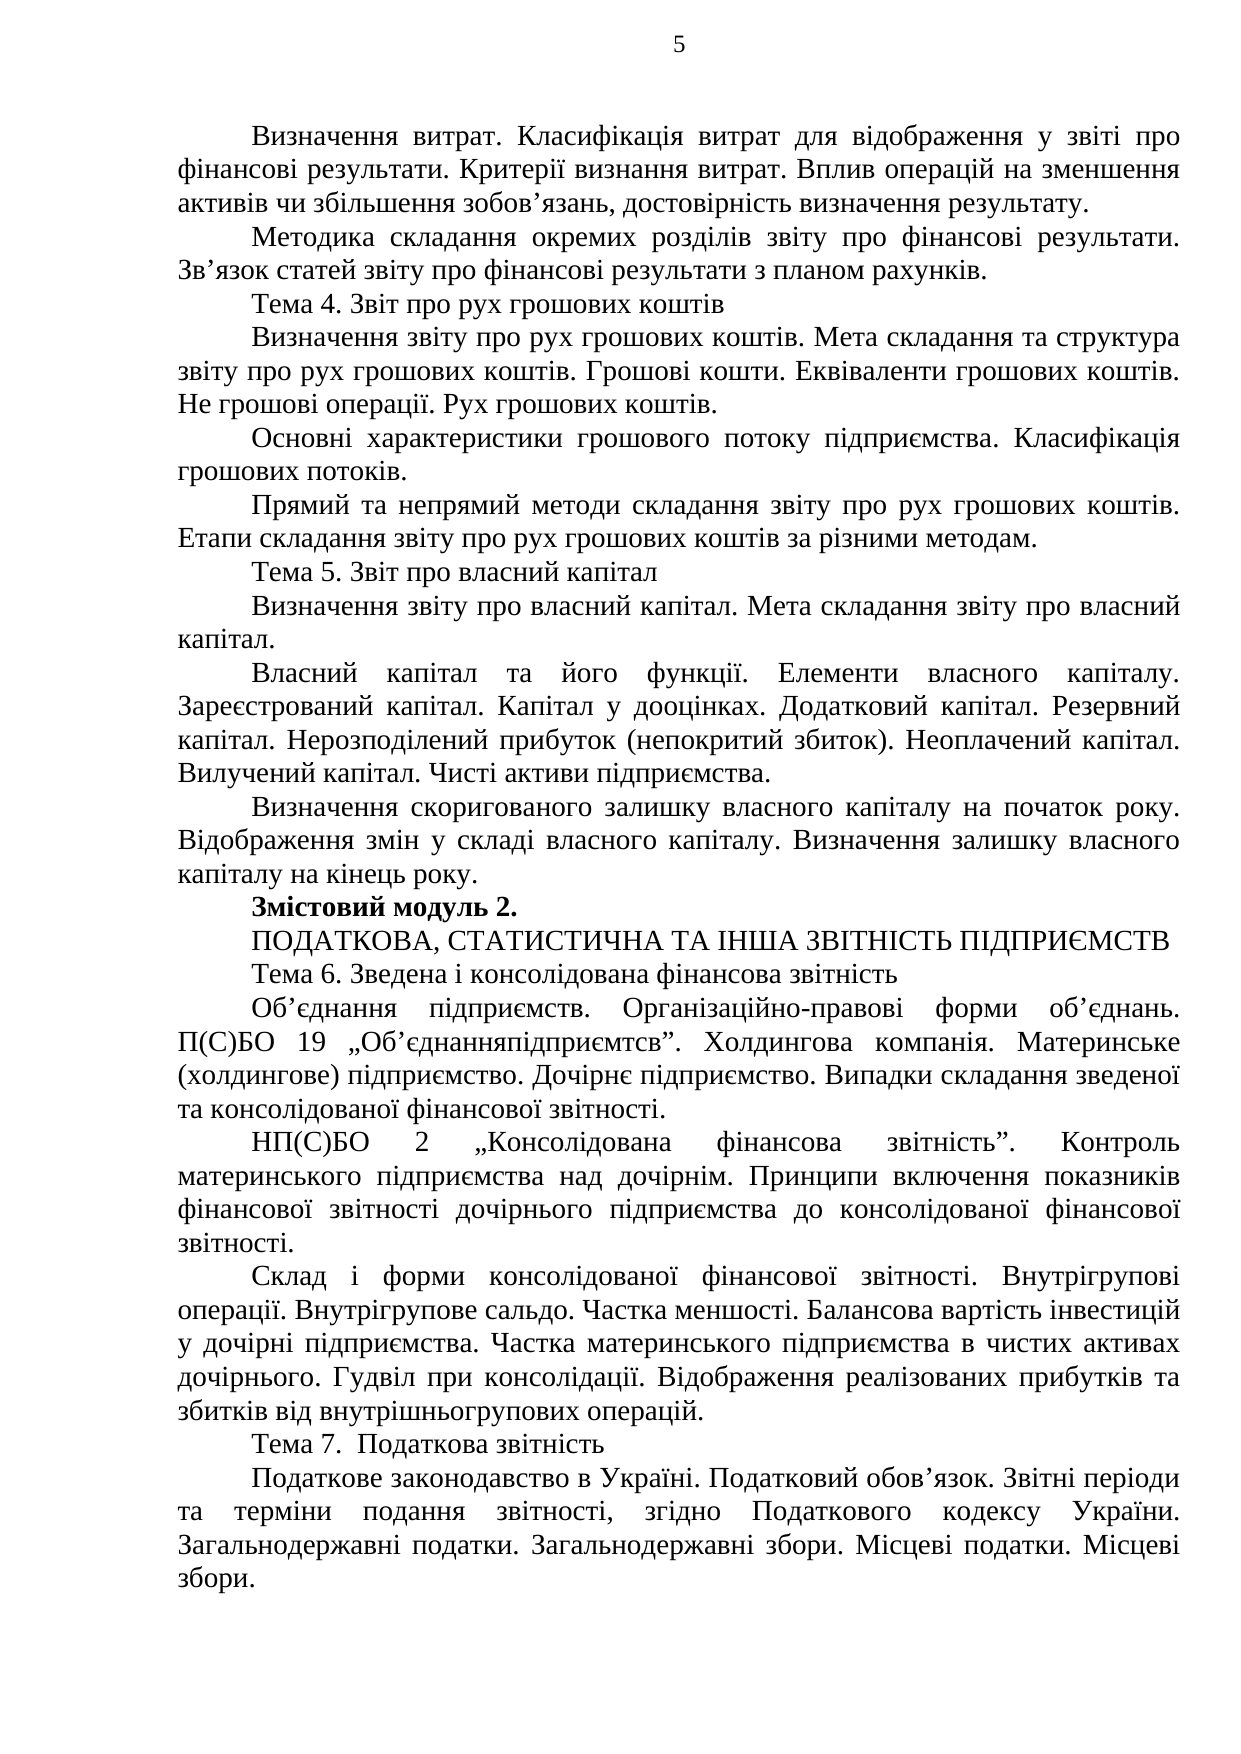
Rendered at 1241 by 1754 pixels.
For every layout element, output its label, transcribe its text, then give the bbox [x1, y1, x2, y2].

text Змістовий модуль 2. [177, 889, 1181, 923]
text Визначення витрат. Класифікація витрат для відображення у звіті про фінансові результати. Критерії визнання витрат. Вплив операцій на зменшення активів чи збільшення зобов’язань, достовірність визначення результату. [177, 118, 1181, 219]
text Визначення звіту про рух грошових коштів. Мета складання та структура звіту про рух грошових коштів. Грошові кошти. Еквіваленти грошових коштів. Не грошові операції. Рух грошових коштів. [177, 319, 1181, 420]
text Об’єднання підприємств. Організаційно-правові форми об’єднань. П(С)БО 19 „Об’єднанняпідприємтсв”. Холдингова компанія. Материнське (холдингове) підприємство. Дочірнє підприємство. Випадки складання зведеної та консолідованої фінансової звітності. [177, 990, 1181, 1124]
text Прямий та непрямий методи складання звіту про рух грошових коштів. Етапи складання звіту про рух грошових коштів за різними методам. [177, 487, 1181, 554]
text Тема 7. Податкова звітність [177, 1426, 1181, 1460]
text Методика складання окремих розділів звіту про фінансові результати. Зв’язок статей звіту про фінансові результати з планом рахунків. [177, 219, 1181, 286]
text Визначення скоригованого залишку власного капіталу на початок року. Відображення змін у складі власного капіталу. Визначення залишку власного капіталу на кінець року. [177, 789, 1181, 889]
text Склад і форми консолідованої фінансової звітності. Внутрігрупові операції. Внутрігрупове сальдо. Частка меншості. Балансова вартість інвестицій у дочірні підприємства. Частка материнського підприємства в чистих активах дочірнього. Гудвіл при консолідації. Відображення реалізованих прибутків та збитків від внутрішньогрупових операцій. [177, 1258, 1181, 1426]
text Тема 4. Звіт про рух грошових коштів [177, 286, 1181, 319]
text Тема 5. Звіт про власний капітал [177, 554, 1181, 588]
text Власний капітал та його функції. Елементи власного капіталу. Зареєстрований капітал. Капітал у дооцінках. Додатковий капітал. Резервний капітал. Нерозподілений прибуток (непокритий збиток). Неоплачений капітал. Вилучений капітал. Чисті активи підприємства. [177, 655, 1181, 789]
text Тема 6. Зведена і консолідована фінансова звітність [177, 957, 1181, 990]
text Основні характеристики грошового потоку підприємства. Класифікація грошових потоків. [177, 420, 1181, 487]
text НП(С)БО 2 „Консолідована фінансова звітність”. Контроль материнського підприємства над дочірнім. Принципи включення показників фінансової звітності дочірнього підприємства до консолідованої фінансової звітності. [177, 1124, 1181, 1258]
text Визначення звіту про власний капітал. Мета складання звіту про власний капітал. [177, 588, 1181, 655]
text ПОДАТКОВА, СТАТИСТИЧНА ТА ІНША ЗВІТНІСТЬ ПІДПРИЄМСТВ [177, 923, 1181, 957]
text Податкове законодавство в Україні. Податковий обов’язок. Звітні періоди та терміни подання звітності, згідно Податкового кодексу України. Загальнодержавні податки. Загальнодержавні збори. Місцеві податки. Місцеві збори. [177, 1460, 1181, 1594]
